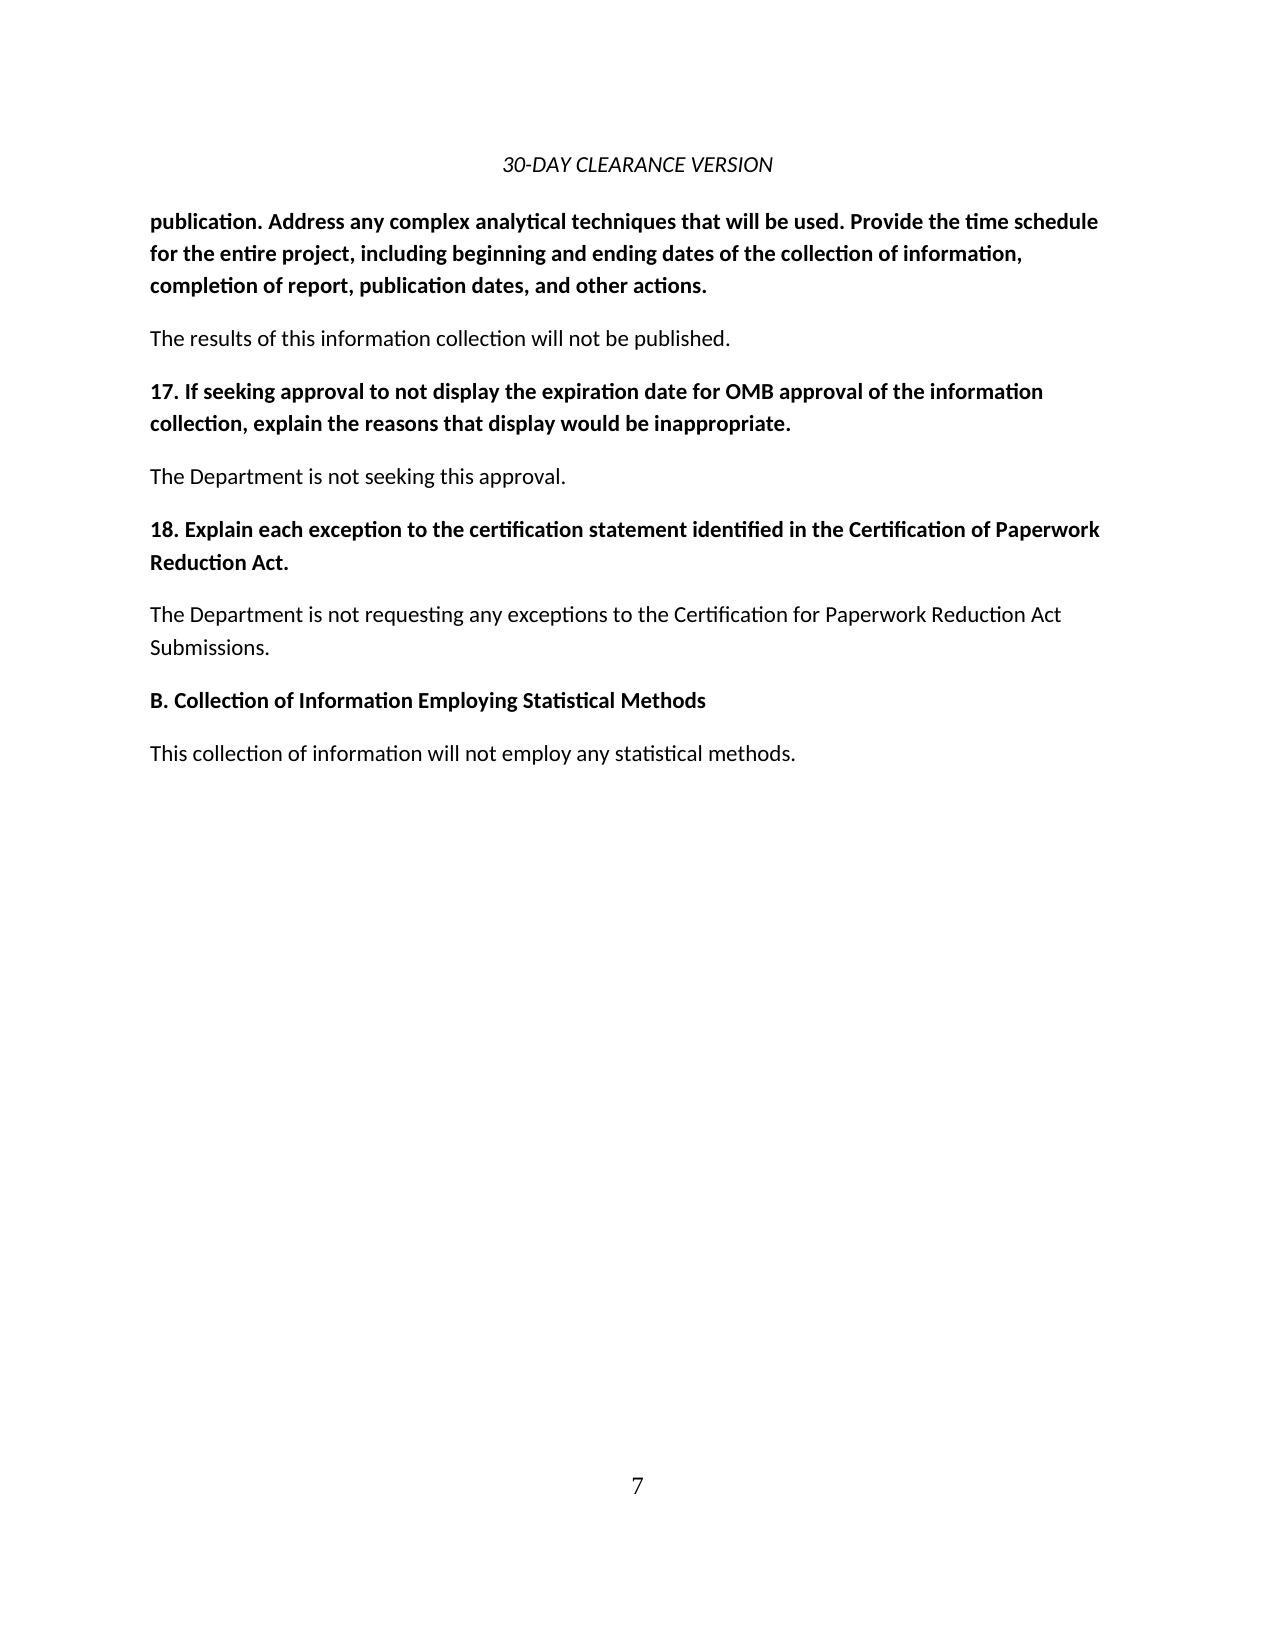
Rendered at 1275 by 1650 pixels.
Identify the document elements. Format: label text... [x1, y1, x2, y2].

text The Department is not seeking this approval. [150, 462, 1125, 490]
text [150, 207, 1125, 299]
text This collection of information will not employ any statistical methods. [150, 739, 1125, 767]
text 18. Explain each exception to the certification statement identified in the Certification of Paperwork Reduction Act. [150, 515, 1125, 576]
text The Department is not requesting any exceptions to the Certification for Paperwork Reduction Act Submissions. [150, 601, 1125, 661]
text B. Collection of Information Employing Statistical Methods [150, 686, 1125, 714]
text The results of this information collection will not be published. [150, 324, 1125, 352]
text 17. If seeking approval to not display the expiration date for OMB approval of the information collection, explain the reasons that display would be inappropriate. [150, 377, 1125, 437]
